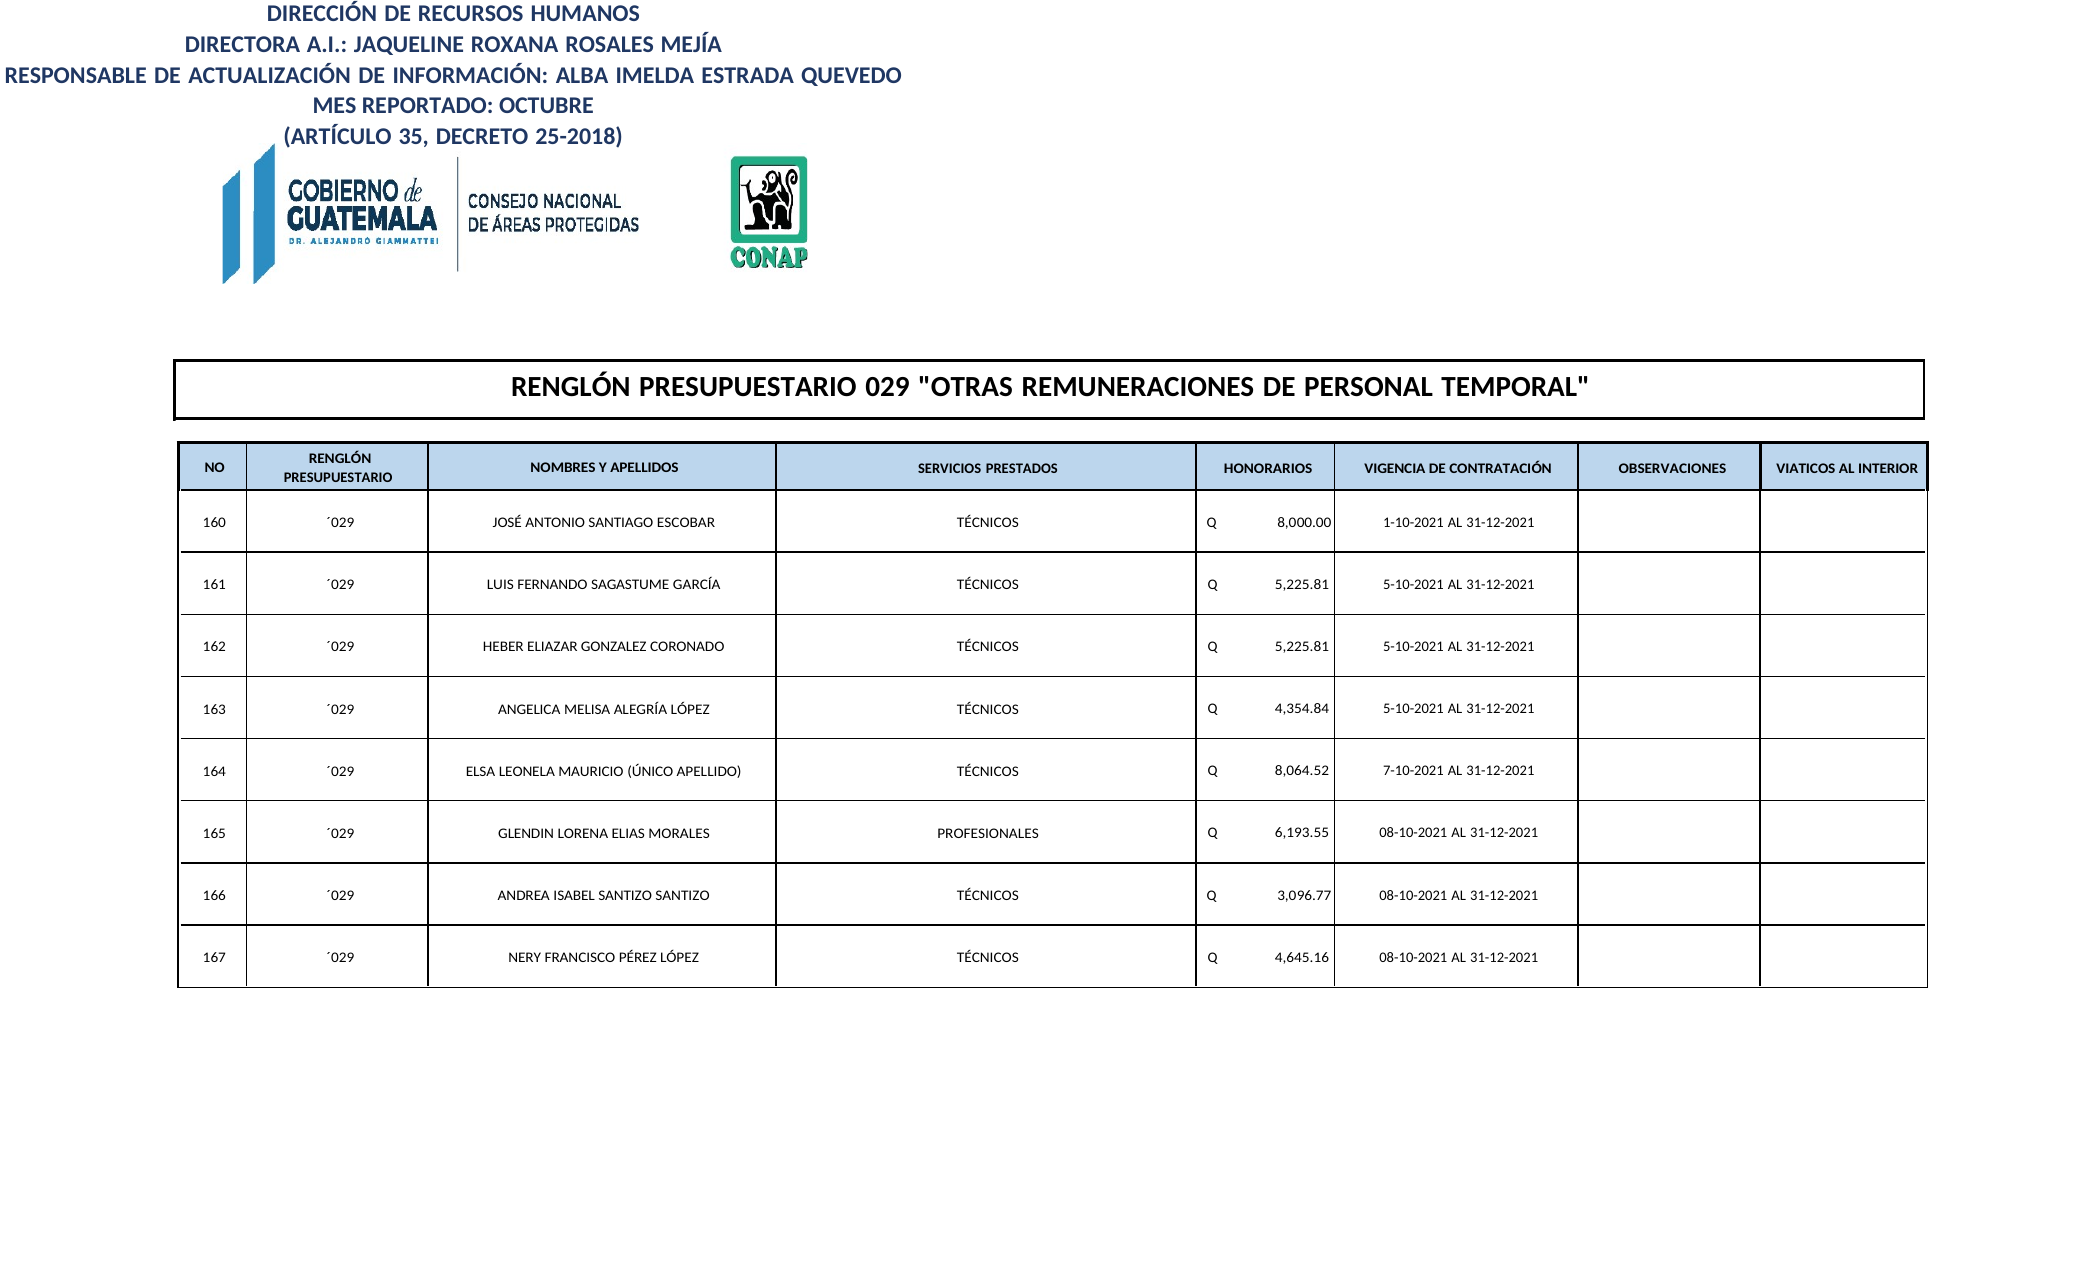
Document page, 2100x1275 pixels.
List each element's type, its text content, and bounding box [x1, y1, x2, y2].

table_cell [1761, 489, 1927, 551]
table_cell 163 [179, 676, 246, 738]
table_cell Q [1197, 926, 1245, 986]
table_cell ANGELICA MELISA ALEGRÍA LÓPEZ [429, 677, 775, 738]
table_cell 5,225.81 [1245, 615, 1334, 676]
table_cell 164 [179, 738, 246, 800]
table_cell [1579, 801, 1759, 862]
table_cell Q [1197, 864, 1245, 924]
table_cell [1761, 551, 1927, 613]
table_cell 5-10-2021 AL 31-12-2021 [1335, 615, 1577, 676]
table_cell GLENDIN LORENA ELIAS MORALES [429, 801, 775, 862]
table_cell Q [1197, 615, 1245, 676]
table_cell 08-10-2021 AL 31-12-2021 [1335, 926, 1577, 986]
table_cell LUIS FERNANDO SAGASTUME GARCÍA [429, 553, 775, 613]
table_cell ´029 [247, 491, 427, 551]
table_cell [1579, 739, 1759, 800]
table_cell TÉCNICOS [777, 926, 1195, 986]
table_header RENGLÓN PRESUPUESTARIO [247, 444, 427, 489]
table_cell NERY FRANCISCO PÉREZ LÓPEZ [429, 926, 775, 986]
table_header SERVICIOS PRESTADOS [777, 444, 1195, 489]
table_cell 5-10-2021 AL 31-12-2021 [1335, 553, 1577, 613]
table_cell 6,193.55 [1245, 801, 1334, 862]
table_cell HEBER ELIAZAR GONZALEZ CORONADO [429, 615, 775, 676]
table_cell TÉCNICOS [777, 615, 1195, 676]
table_cell [1579, 615, 1759, 676]
table_cell 162 [179, 614, 246, 676]
table_cell JOSÉ ANTONIO SANTIAGO ESCOBAR [429, 491, 775, 551]
table_cell [1761, 614, 1927, 676]
table_cell ´029 [247, 739, 427, 800]
table_cell 7-10-2021 AL 31-12-2021 [1335, 739, 1577, 800]
table_cell ANDREA ISABEL SANTIZO SANTIZO [429, 864, 775, 924]
table_cell 5,225.81 [1245, 553, 1334, 613]
table_cell [1579, 491, 1759, 551]
table_cell [1761, 800, 1927, 862]
table_cell [1761, 676, 1927, 738]
table_cell 160 [179, 490, 246, 551]
table_cell TÉCNICOS [777, 677, 1195, 738]
table_cell PROFESIONALES [777, 801, 1195, 862]
table_cell [1579, 926, 1759, 986]
table_cell 3,096.77 [1245, 864, 1334, 924]
table_header NO [180, 444, 246, 489]
table_header HONORARIOS [1197, 444, 1334, 489]
table_cell Q [1197, 553, 1245, 613]
table_cell ´029 [247, 926, 427, 986]
table_cell TÉCNICOS [777, 491, 1195, 551]
table_cell ELSA LEONELA MAURICIO (ÚNICO APELLIDO) [429, 739, 775, 800]
table_cell ´029 [247, 553, 427, 613]
table_cell 161 [179, 551, 246, 613]
table_cell ´029 [247, 801, 427, 862]
table_cell [1761, 924, 1927, 986]
table_cell [1761, 862, 1927, 924]
table_cell Q [1197, 677, 1245, 738]
table_cell Q [1197, 739, 1245, 800]
table_cell 8,064.52 [1245, 739, 1334, 800]
table_cell [1579, 864, 1759, 924]
table_cell TÉCNICOS [777, 739, 1195, 800]
table_cell 165 [179, 800, 246, 862]
table_cell TÉCNICOS [777, 553, 1195, 613]
picture [222, 143, 808, 284]
table_cell 5-10-2021 AL 31-12-2021 [1335, 677, 1577, 738]
table_cell ´029 [247, 677, 427, 738]
table_header VIGENCIA DE CONTRATACIÓN [1335, 444, 1577, 489]
table_cell [1761, 738, 1927, 800]
table_cell 166 [179, 862, 246, 924]
table_cell TÉCNICOS [777, 864, 1195, 924]
table_cell 08-10-2021 AL 31-12-2021 [1335, 864, 1577, 924]
table_cell 8,000.00 [1245, 491, 1334, 551]
table_cell 4,645.16 [1245, 926, 1334, 986]
table_header OBSERVACIONES [1579, 444, 1759, 489]
table_cell 08-10-2021 AL 31-12-2021 [1335, 801, 1577, 862]
table_cell 167 [179, 924, 246, 986]
table_cell [1579, 677, 1759, 738]
table_cell Q [1197, 801, 1245, 862]
table_header NOMBRES Y APELLIDOS [429, 444, 775, 489]
table_cell 4,354.84 [1245, 677, 1334, 738]
table_cell ´029 [247, 615, 427, 676]
table_cell ´029 [247, 864, 427, 924]
table_cell [1579, 553, 1759, 613]
table_cell 1-10-2021 AL 31-12-2021 [1335, 491, 1577, 551]
table_header VIATICOS AL INTERIOR [1762, 444, 1926, 489]
table_cell Q [1197, 491, 1245, 551]
